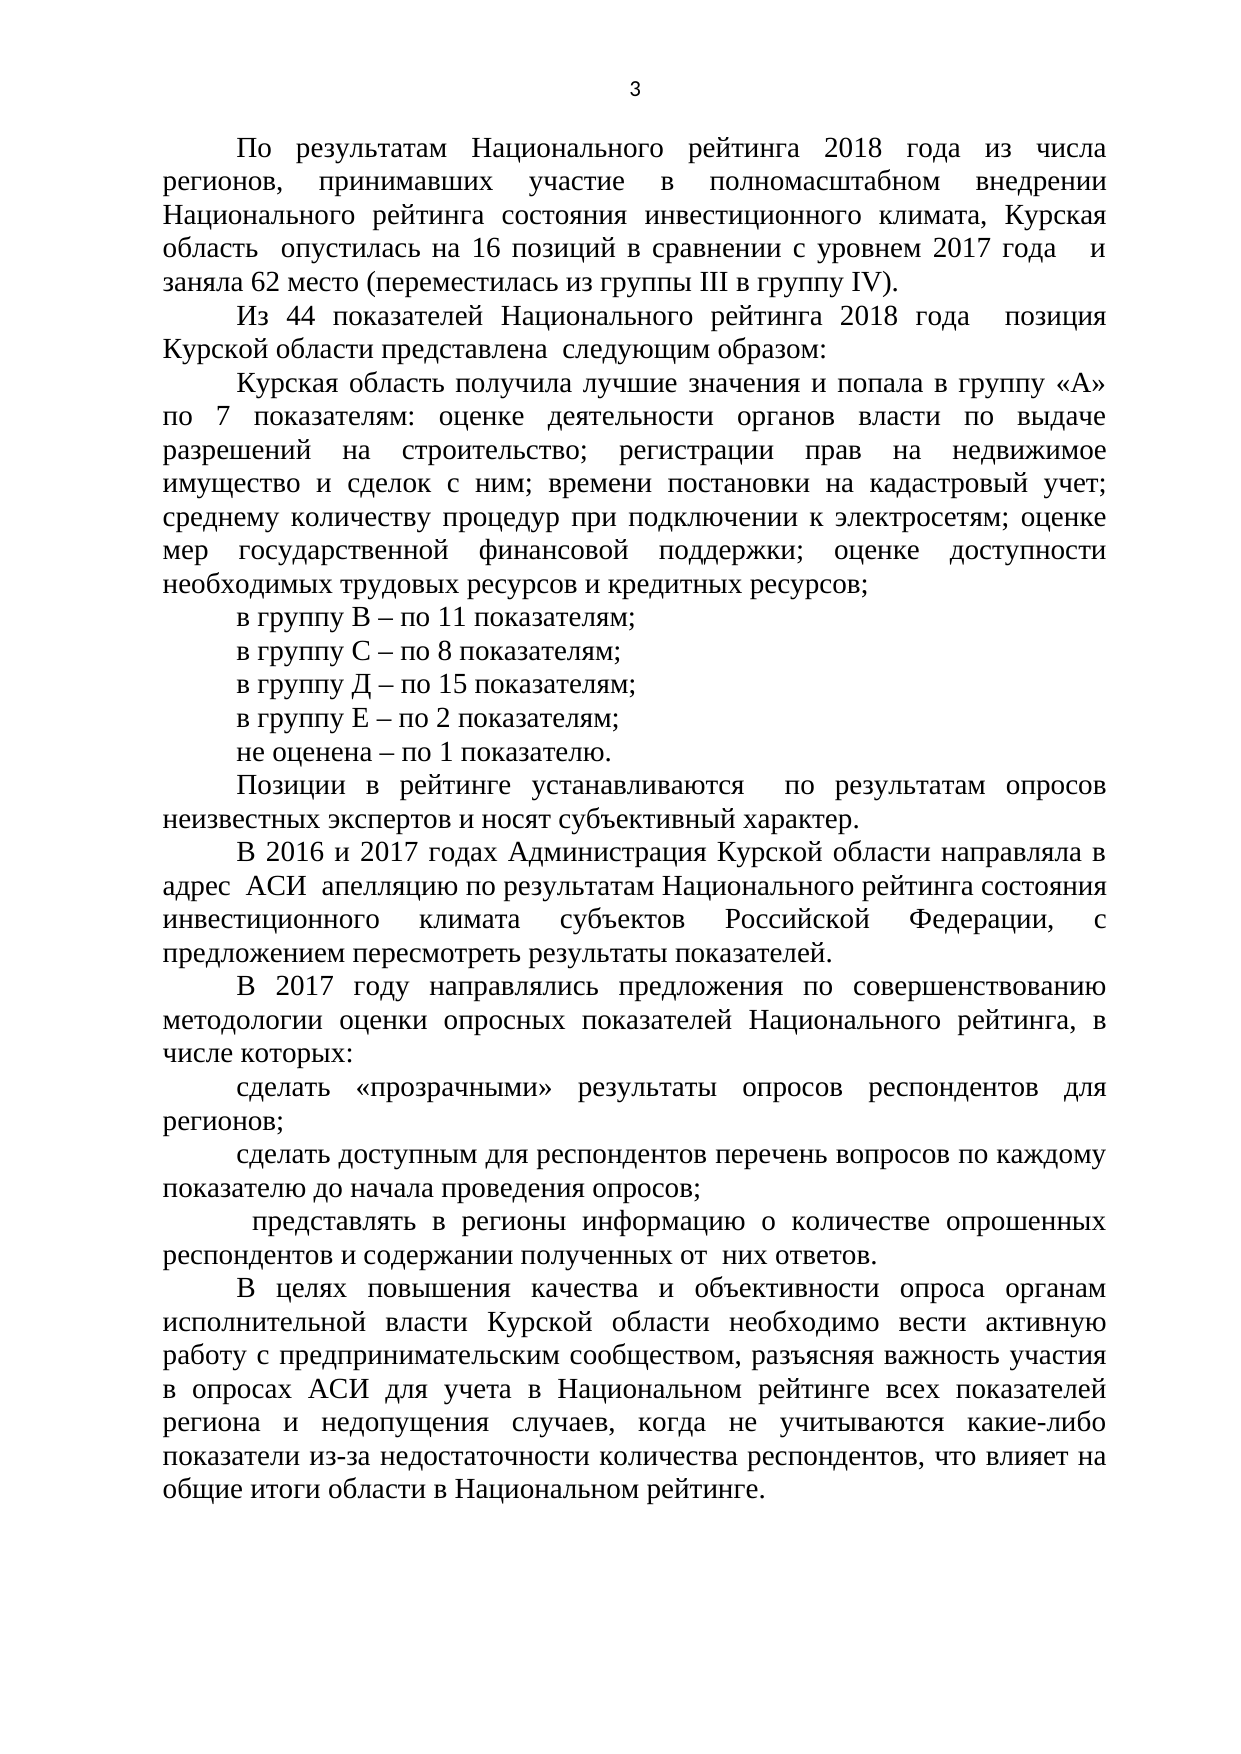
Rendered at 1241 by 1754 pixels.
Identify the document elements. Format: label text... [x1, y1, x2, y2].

text не оценена – по 1 показателю. [162, 734, 1107, 767]
text в группу С – по 8 показателям; [162, 633, 1107, 667]
text В 2017 году направлялись предложения по совершенствованию методологии оценки опросных показателей Национального рейтинга, в числе которых: [162, 968, 1107, 1069]
text Курская область получила лучшие значения и попала в группу «А» по 7 показателям: оценке деятельности органов власти по выдаче разрешений на строительство; регистрации прав на недвижимое имущество и сделок с ним; времени постановки на кадастровый учет; среднему количеству процедур при подключении к электросетям; оценке мер государственной финансовой поддержки; оценке доступности необходимых трудовых ресурсов и кредитных ресурсов; [162, 365, 1107, 599]
text По результатам Национального рейтинга 2018 года из числа регионов, принимавших участие в полномасштабном внедрении Национального рейтинга состояния инвестиционного климата, Курская область опустилась на 16 позиций в сравнении с уровнем 2017 года и заняла 62 место (переместилась из группы III в группу IV). [162, 130, 1107, 298]
text представлять в регионы информацию о количестве опрошенных респондентов и содержании полученных от них ответов. [162, 1203, 1107, 1270]
text в группу В – по 11 показателям; [162, 599, 1107, 633]
text В 2016 и 2017 годах Администрация Курской области направляла в адрес АСИ апелляцию по результатам Национального рейтинга состояния инвестиционного климата субъектов Российской Федерации, с предложением пересмотреть результаты показателей. [162, 834, 1107, 968]
text в группу Е – по 2 показателям; [162, 700, 1107, 734]
text сделать «прозрачными» результаты опросов респондентов для регионов; [162, 1069, 1107, 1136]
text Позиции в рейтинге устанавливаются по результатам опросов неизвестных экспертов и носят субъективный характер. [162, 767, 1107, 834]
text в группу Д – по 15 показателям; [162, 667, 1107, 700]
text сделать доступным для респондентов перечень вопросов по каждому показателю до начала проведения опросов; [162, 1136, 1107, 1203]
text Из 44 показателей Национального рейтинга 2018 года позиция Курской области представлена следующим образом: [162, 298, 1107, 365]
text В целях повышения качества и объективности опроса органам исполнительной власти Курской области необходимо вести активную работу с предпринимательским сообществом, разъясняя важность участия в опросах АСИ для учета в Национальном рейтинге всех показателей региона и недопущения случаев, когда не учитываются какие-либо показатели из-за недостаточности количества респондентов, что влияет на общие итоги области в Национальном рейтинге. [162, 1270, 1107, 1505]
